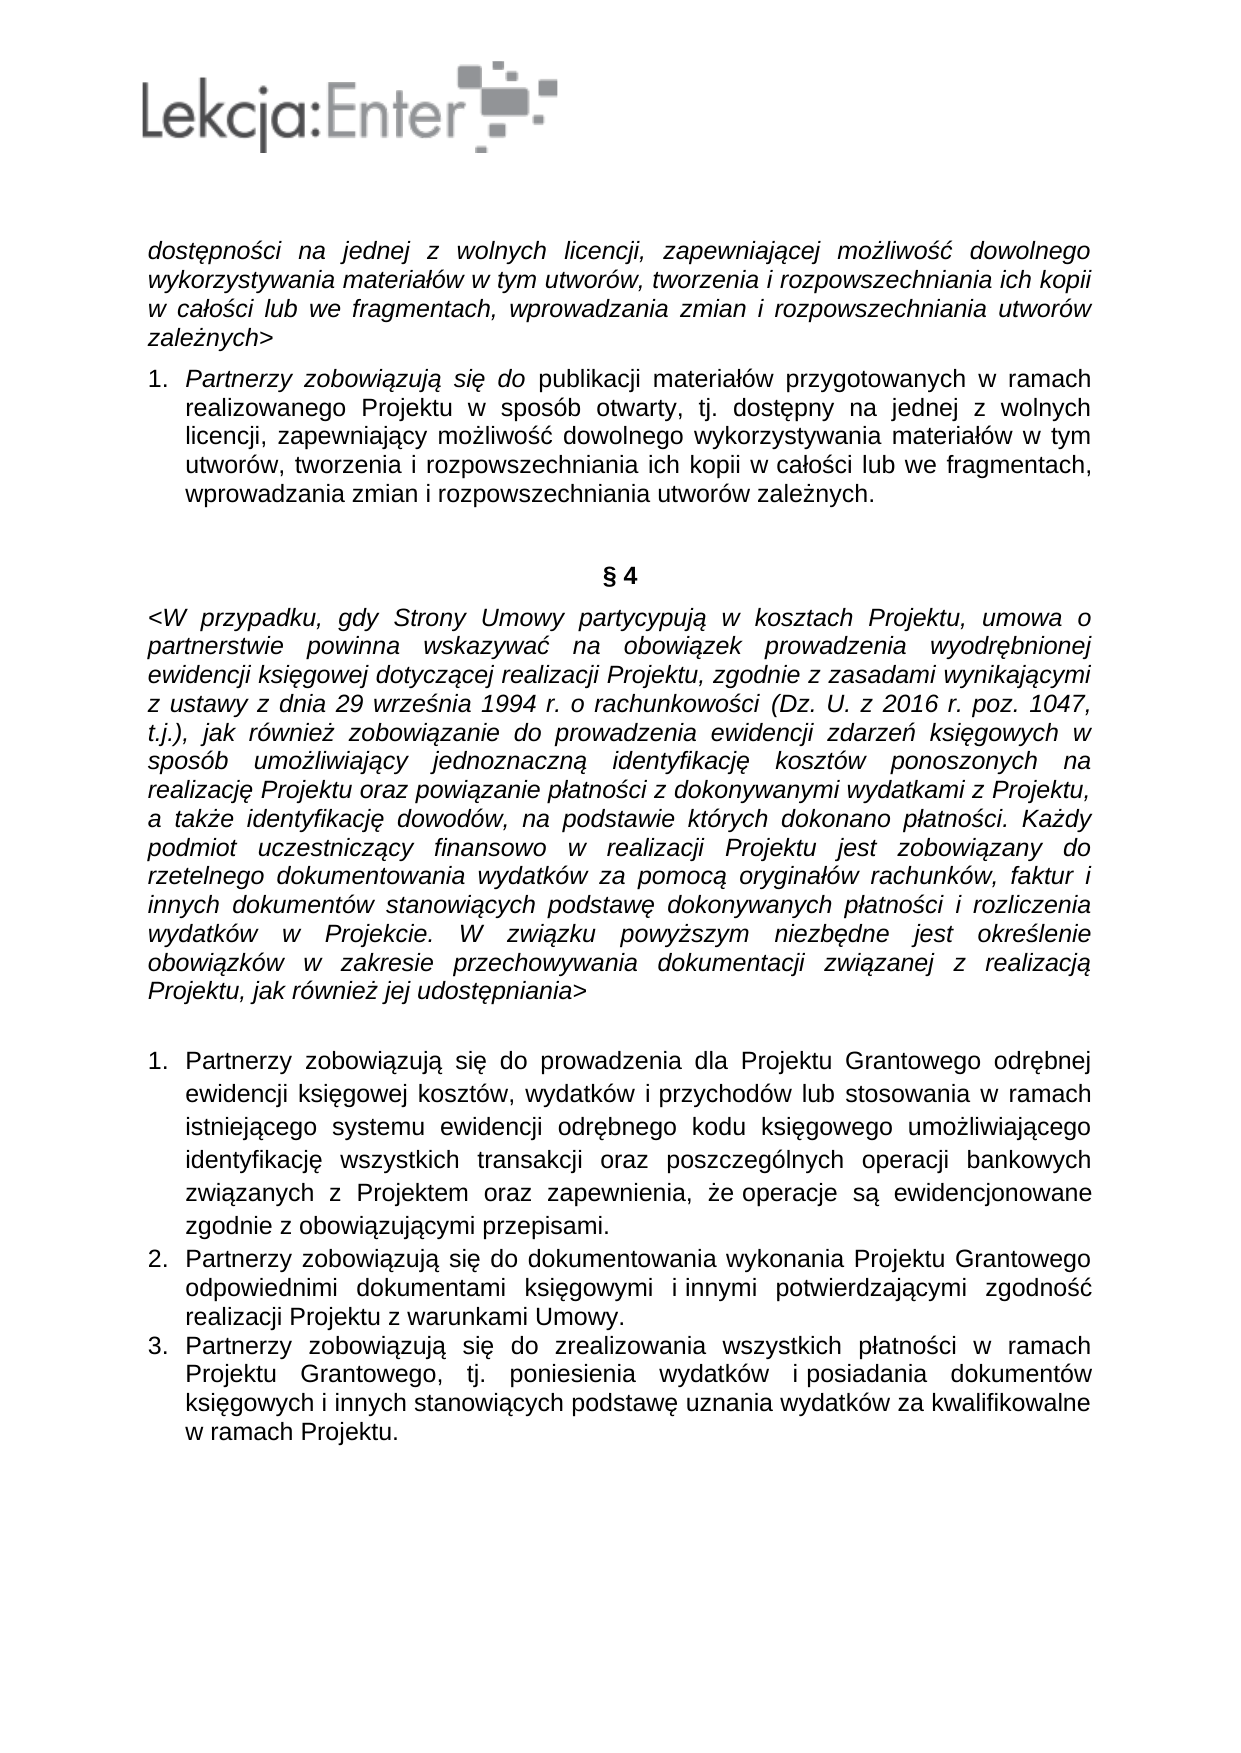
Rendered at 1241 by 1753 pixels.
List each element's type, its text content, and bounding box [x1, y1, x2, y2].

list Partnerzy zobowiązują się do dokumentowania wykonania Projektu Grantowego odpowiednimi dokumentami księgowymi i innymi potwierdzającymi zgodność realizacji Projektu z warunkami Umowy. [148, 1244, 1092, 1331]
list Partnerzy zobowiązują się do prowadzenia dla Projektu Grantowego odrębnej ewidencji księgowej kosztów, wydatków i przychodów lub stosowania w ramach istniejącego systemu ewidencji odrębnego kodu księgowego umożliwiającego identyfikację wszystkich transakcji oraz poszczególnych operacji bankowych związanych z Projektem oraz zapewnienia, że operacje są ewidencjonowane zgodnie z obowiązującymi przepisami. [148, 1046, 1092, 1240]
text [148, 236, 1092, 351]
text § 4 [148, 561, 1092, 590]
list Partnerzy zobowiązują się do zrealizowania wszystkich płatności w ramach Projektu Grantowego, tj. poniesienia wydatków i posiadania dokumentów księgowych i innych stanowiących podstawę uznania wydatków za kwalifikowalne w ramach Projektu. [148, 1331, 1092, 1446]
text <W przypadku, gdy Strony Umowy partycypują w kosztach Projektu, umowa o partnerstwie powinna wskazywać na obowiązek prowadzenia wyodrębnionej ewidencji księgowej dotyczącej realizacji Projektu, zgodnie z zasadami wynikającymi z ustawy z dnia 29 września 1994 r. o rachunkowości (Dz. U. z 2016 r. poz. 1047, t.j.), jak również zobowiązanie do prowadzenia ewidencji zdarzeń księgowych w sposób umożliwiający jednoznaczną identyfikację kosztów ponoszonych na realizację Projektu oraz powiązanie płatności z dokonywanymi wydatkami z Projektu, a także identyfikację dowodów, na podstawie których dokonano płatności. Każdy podmiot uczestniczący finansowo w realizacji Projektu jest zobowiązany do rzetelnego dokumentowania wydatków za pomocą oryginałów rachunków, faktur i innych dokumentów stanowiących podstawę dokonywanych płatności i rozliczenia wydatków w Projekcie. W związku powyższym niezbędne jest określenie obowiązków w zakresie przechowywania dokumentacji związanej z realizacją Projektu, jak również jej udostępniania> [148, 602, 1092, 1005]
list Partnerzy zobowiązują się do publikacji materiałów przygotowanych w ramach realizowanego Projektu w sposób otwarty, tj. dostępny na jednej z wolnych licencji, zapewniający możliwość dowolnego wykorzystywania materiałów w tym utworów, tworzenia i rozpowszechniania ich kopii w całości lub we fragmentach, wprowadzania zmian i rozpowszechniania utworów zależnych. [148, 364, 1092, 507]
